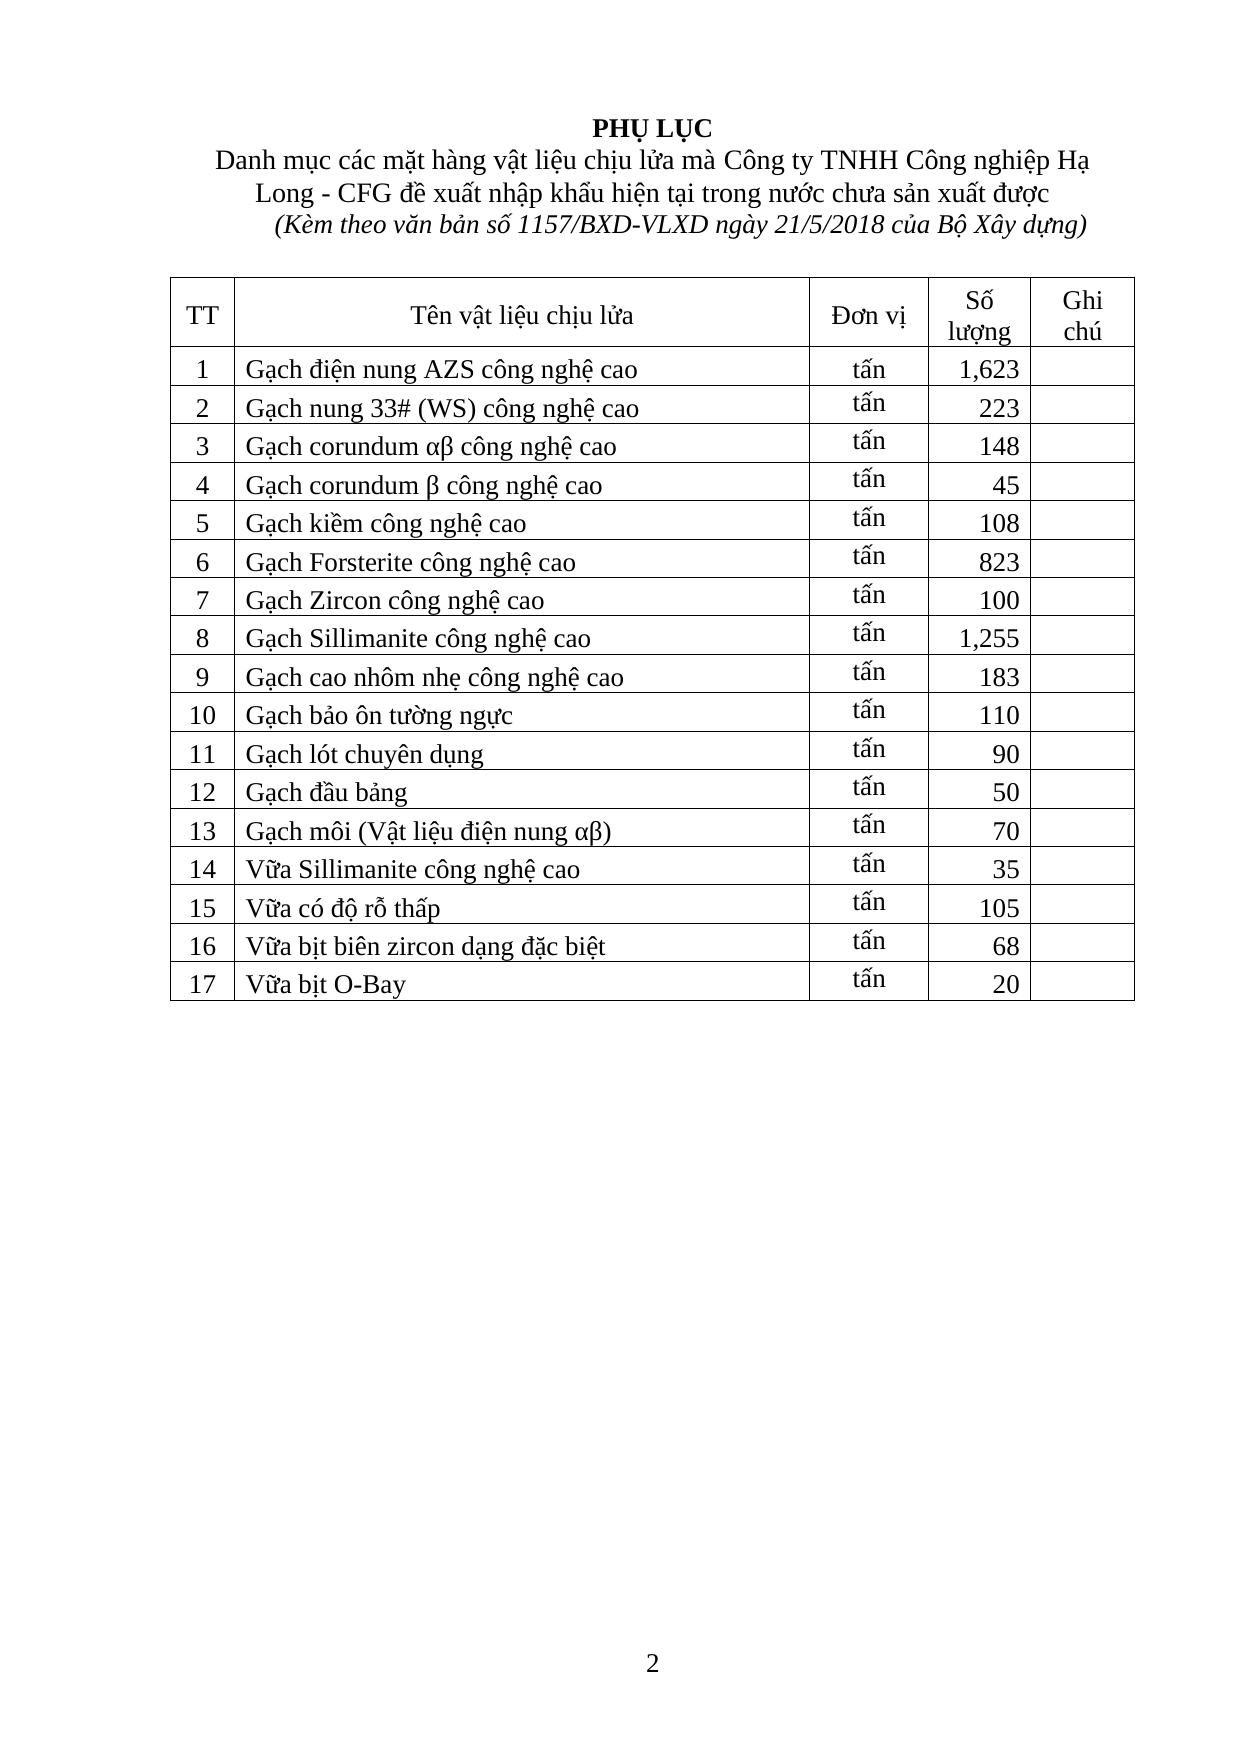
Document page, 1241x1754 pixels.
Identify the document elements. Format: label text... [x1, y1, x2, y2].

table_cell tấn [810, 809, 928, 846]
table_cell tấn [810, 924, 928, 961]
table_cell tấn [810, 885, 928, 923]
table_cell Gạch điện nung AZS công nghệ cao [235, 347, 809, 385]
table_cell 15 [171, 885, 234, 923]
text Long - CFG đề xuất nhập khẩu hiện tại trong nước chưa sản xuất được [177, 176, 1128, 208]
table_cell 7 [171, 578, 234, 615]
table_cell [1031, 962, 1134, 1000]
table_cell 4 [171, 463, 234, 500]
table_cell [1031, 693, 1134, 731]
table_cell 90 [929, 732, 1030, 769]
table_cell Vữa Sillimanite công nghệ cao [235, 847, 809, 884]
table_cell 10 [171, 693, 234, 731]
table_cell tấn [810, 616, 928, 654]
table_cell [1031, 578, 1134, 615]
table_header TT [171, 278, 234, 346]
table_cell 148 [929, 424, 1030, 462]
table_cell 12 [171, 770, 234, 807]
table_cell Gạch corundum β công nghệ cao [235, 463, 809, 500]
table_cell tấn [810, 732, 928, 769]
text Danh mục các mặt hàng vật liệu chịu lửa mà Công ty TNHH Công nghiệp Hạ [177, 143, 1128, 176]
table_cell 13 [171, 809, 234, 846]
table_cell Vữa bịt O-Bay [235, 962, 809, 1000]
table_cell 9 [171, 655, 234, 692]
table_cell 20 [929, 962, 1030, 1000]
table_cell tấn [810, 847, 928, 884]
table_cell [1031, 770, 1134, 807]
table_header Tên vật liệu chịu lửa [235, 278, 809, 346]
table_cell tấn [810, 770, 928, 807]
text (Kèm theo văn bản số 1157/BXD-VLXD ngày 21/5/2018 của Bộ Xây dựng) [233, 208, 1128, 239]
table_cell Gạch môi (Vật liệu điện nung αβ) [235, 809, 809, 846]
table_cell Gạch nung 33# (WS) công nghệ cao [235, 386, 809, 423]
table_cell 108 [929, 501, 1030, 538]
table_cell [1031, 347, 1134, 385]
table_cell 68 [929, 924, 1030, 961]
table_cell [1031, 732, 1134, 769]
table_cell Vữa có độ rỗ thấp [235, 885, 809, 923]
table_cell tấn [810, 962, 928, 1000]
table_cell tấn [810, 693, 928, 731]
table_cell [1031, 501, 1134, 538]
table_cell 17 [171, 962, 234, 1000]
table_cell 8 [171, 616, 234, 654]
table_cell [1031, 540, 1134, 577]
table_cell Gạch corundum αβ công nghệ cao [235, 424, 809, 462]
table_cell 110 [929, 693, 1030, 731]
table_cell [1031, 847, 1134, 884]
table_cell 5 [171, 501, 234, 538]
table_cell 183 [929, 655, 1030, 692]
table_cell 50 [929, 770, 1030, 807]
table_cell 35 [929, 847, 1030, 884]
table_cell 223 [929, 386, 1030, 423]
table_cell 45 [929, 463, 1030, 500]
table_cell Gạch Forsterite công nghệ cao [235, 540, 809, 577]
table_header Ghi chú [1031, 278, 1134, 346]
table_cell 1,623 [929, 347, 1030, 385]
table_cell tấn [810, 655, 928, 692]
table_cell Gạch Zircon công nghệ cao [235, 578, 809, 615]
table_cell tấn [810, 540, 928, 577]
table_cell 3 [171, 424, 234, 462]
table_cell tấn [810, 463, 928, 500]
table_cell 1,255 [929, 616, 1030, 654]
table_cell 16 [171, 924, 234, 961]
table_cell tấn [810, 386, 928, 423]
table_cell [1031, 655, 1134, 692]
table_cell tấn [810, 424, 928, 462]
table_cell tấn [810, 501, 928, 538]
table_cell [1031, 924, 1134, 961]
table_cell 70 [929, 809, 1030, 846]
table_cell 11 [171, 732, 234, 769]
table_cell Gạch lót chuyên dụng [235, 732, 809, 769]
table_cell [1031, 885, 1134, 923]
table_cell Gạch kiềm công nghệ cao [235, 501, 809, 538]
table_cell [1031, 424, 1134, 462]
table_cell 6 [171, 540, 234, 577]
table_header Đơn vị [810, 278, 928, 346]
table_cell tấn [810, 347, 928, 385]
table_header Số lượng [929, 278, 1030, 346]
table_cell [1031, 386, 1134, 423]
table_cell 1 [171, 347, 234, 385]
text PHỤ LỤC [177, 112, 1128, 143]
table_cell tấn [810, 578, 928, 615]
table_cell 14 [171, 847, 234, 884]
table_cell 2 [171, 386, 234, 423]
table_cell 105 [929, 885, 1030, 923]
table_cell 100 [929, 578, 1030, 615]
table_cell [1031, 463, 1134, 500]
table_cell Gạch cao nhôm nhẹ công nghệ cao [235, 655, 809, 692]
table_cell Vữa bịt biên zircon dạng đặc biệt [235, 924, 809, 961]
table_cell [1031, 809, 1134, 846]
table_cell Gạch đầu bảng [235, 770, 809, 807]
table_cell [1031, 616, 1134, 654]
table_cell Gạch Sillimanite công nghệ cao [235, 616, 809, 654]
table_cell Gạch bảo ôn tường ngực [235, 693, 809, 731]
table_cell 823 [929, 540, 1030, 577]
